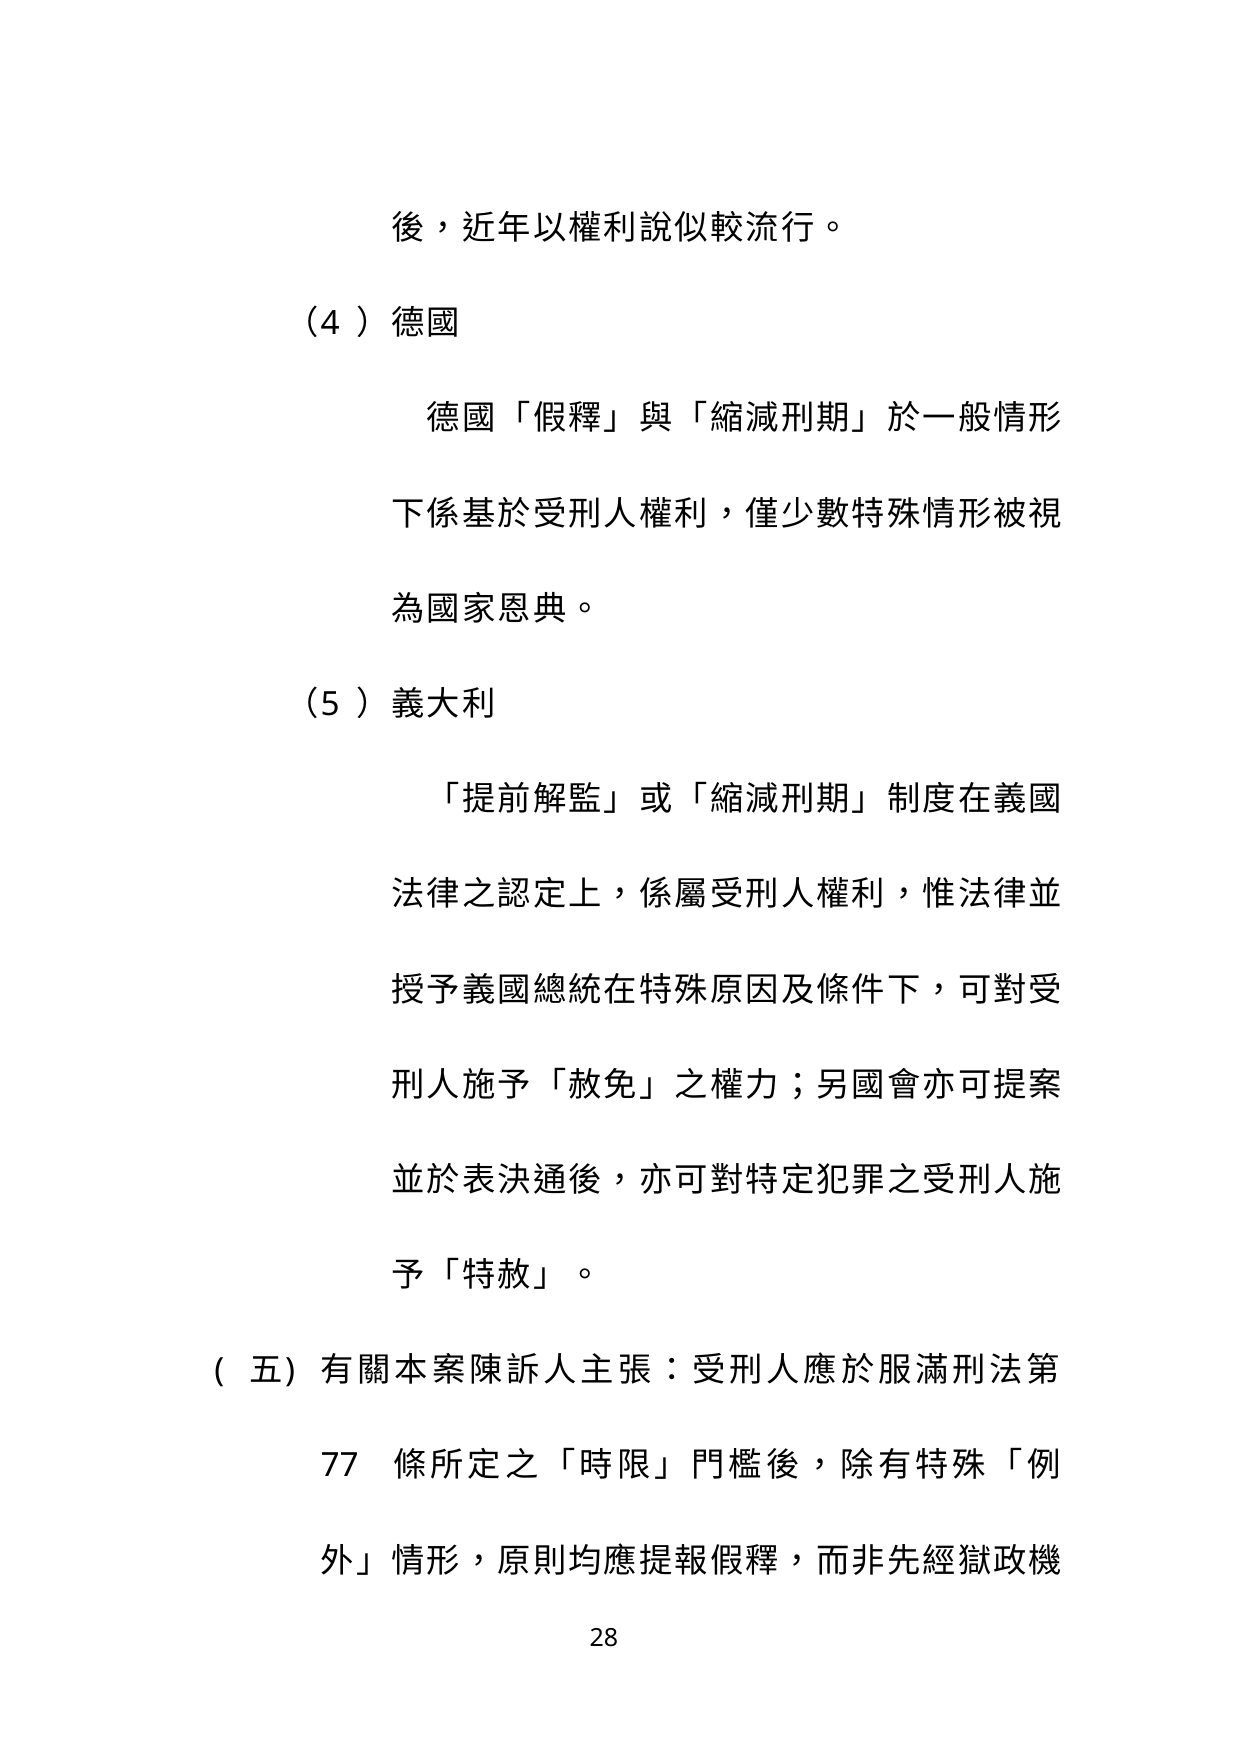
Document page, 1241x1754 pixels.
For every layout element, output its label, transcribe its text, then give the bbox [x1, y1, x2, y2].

subtitle 「提前解監」或「縮減刑期」制度在義國法律之認定上，係屬受刑人權利，惟法律並授予義國總統在特殊原因及條件下，可對受刑人施予「赦免」之權力；另國會亦可提案並於表決通後，亦可對特定犯罪之受刑人施予「特赦」。 [356, 748, 1064, 1320]
subtitle 由於日本尚有恩赦法，學界對於假釋及縮減刑期係受刑人權利抑或國家恩典，見解不一，惟近年廢除舊監獄法，並於2006年公布施行「刑事收容設施及被收容者處遇法」後，近年以權利說似較流行。 [356, 177, 1064, 272]
subtitle 德國「假釋」與「縮減刑期」於一般情形下係基於受刑人權利，僅少數特殊情形被視為國家恩典。 [356, 368, 1064, 653]
subtitle 德國 [267, 272, 1064, 368]
subtitle 義大利 [267, 653, 1064, 748]
subtitle 有關本案陳訴人主張：受刑人應於服滿刑法第77條所定之「時限」門檻後，除有特殊「例外」情形，原則均應提報假釋，而非先經獄政機關初審後，方予提報一節： [214, 1320, 1064, 1605]
